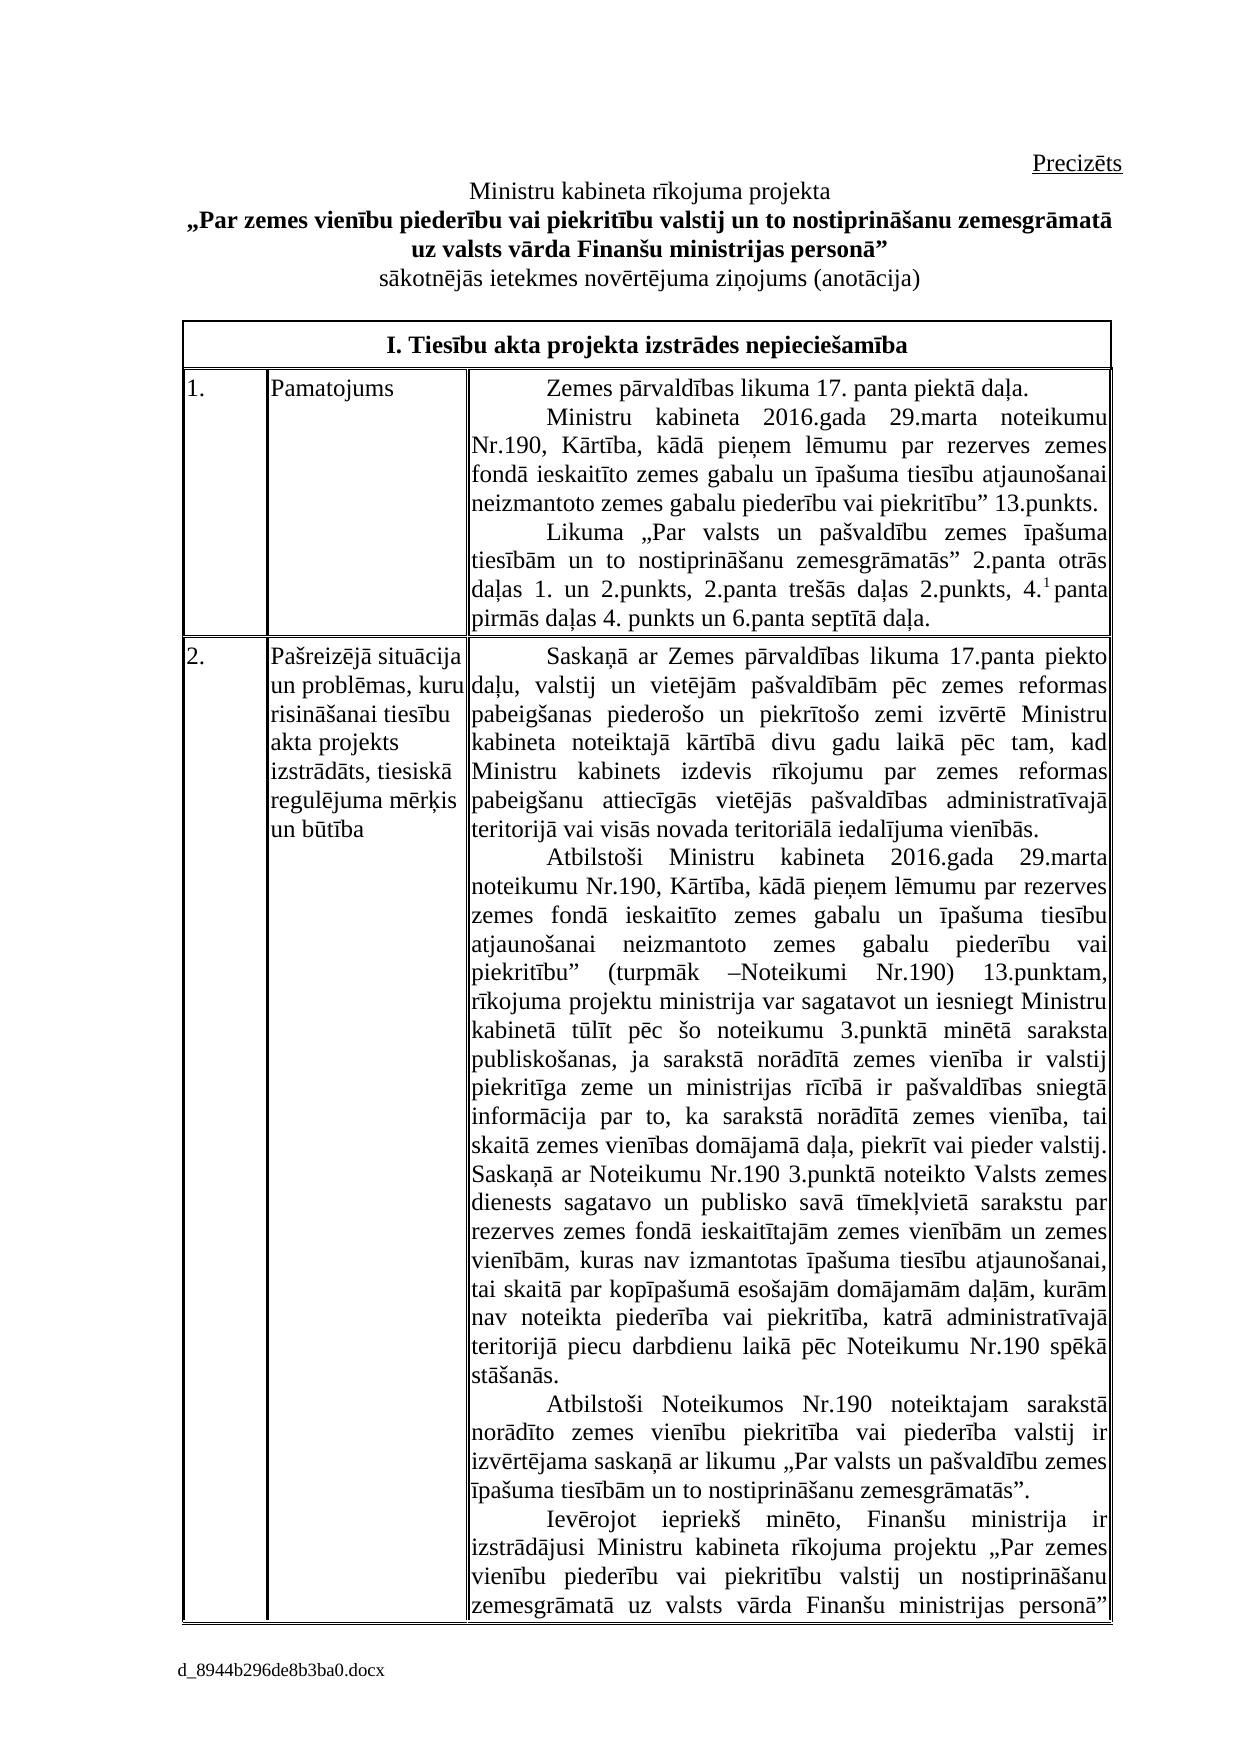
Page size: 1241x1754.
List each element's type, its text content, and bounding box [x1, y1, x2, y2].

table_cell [468, 638, 1111, 1622]
text Precizēts [177, 148, 1122, 176]
table_cell 1. [185, 370, 266, 635]
table_cell 2. [183, 638, 267, 1622]
table_cell Zemes pārvaldības likuma 17. panta piektā daļa. Ministru kabineta 2016.gada 29.marta noteikumu Nr.190, Kārtība, kādā pieņem lēmumu par rezerves zemes fondā ieskaitīto zemes gabalu un īpašuma tiesību atjaunošanai neizmantoto zemes gabalu piederību vai piekritību” 13.punkts. Likuma „Par valsts un pašvaldību zemes īpašuma tiesībām un to nostiprināšanu zemesgrāmatās” 2.panta otrās daļas 1. un 2.punkts, 2.panta trešās daļas 2.punkts, 4.1 panta pirmās daļas 4. punkts un 6.panta septītā daļa. [470, 370, 1109, 635]
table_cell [267, 635, 468, 1622]
text sākotnējās ietekmes novērtējuma ziņojums (anotācija) [177, 263, 1122, 291]
table_header I. Tiesību akta projekta izstrādes nepieciešamība [184, 322, 1110, 367]
text Ministru kabineta rīkojuma projekta [177, 176, 1122, 205]
table_cell Pamatojums [269, 370, 466, 635]
text „Par zemes vienību piederību vai piekritību valstij un to nostiprināšanu zemesgrāmatā uz valsts vārda Finanšu ministrijas personā” [177, 205, 1122, 263]
